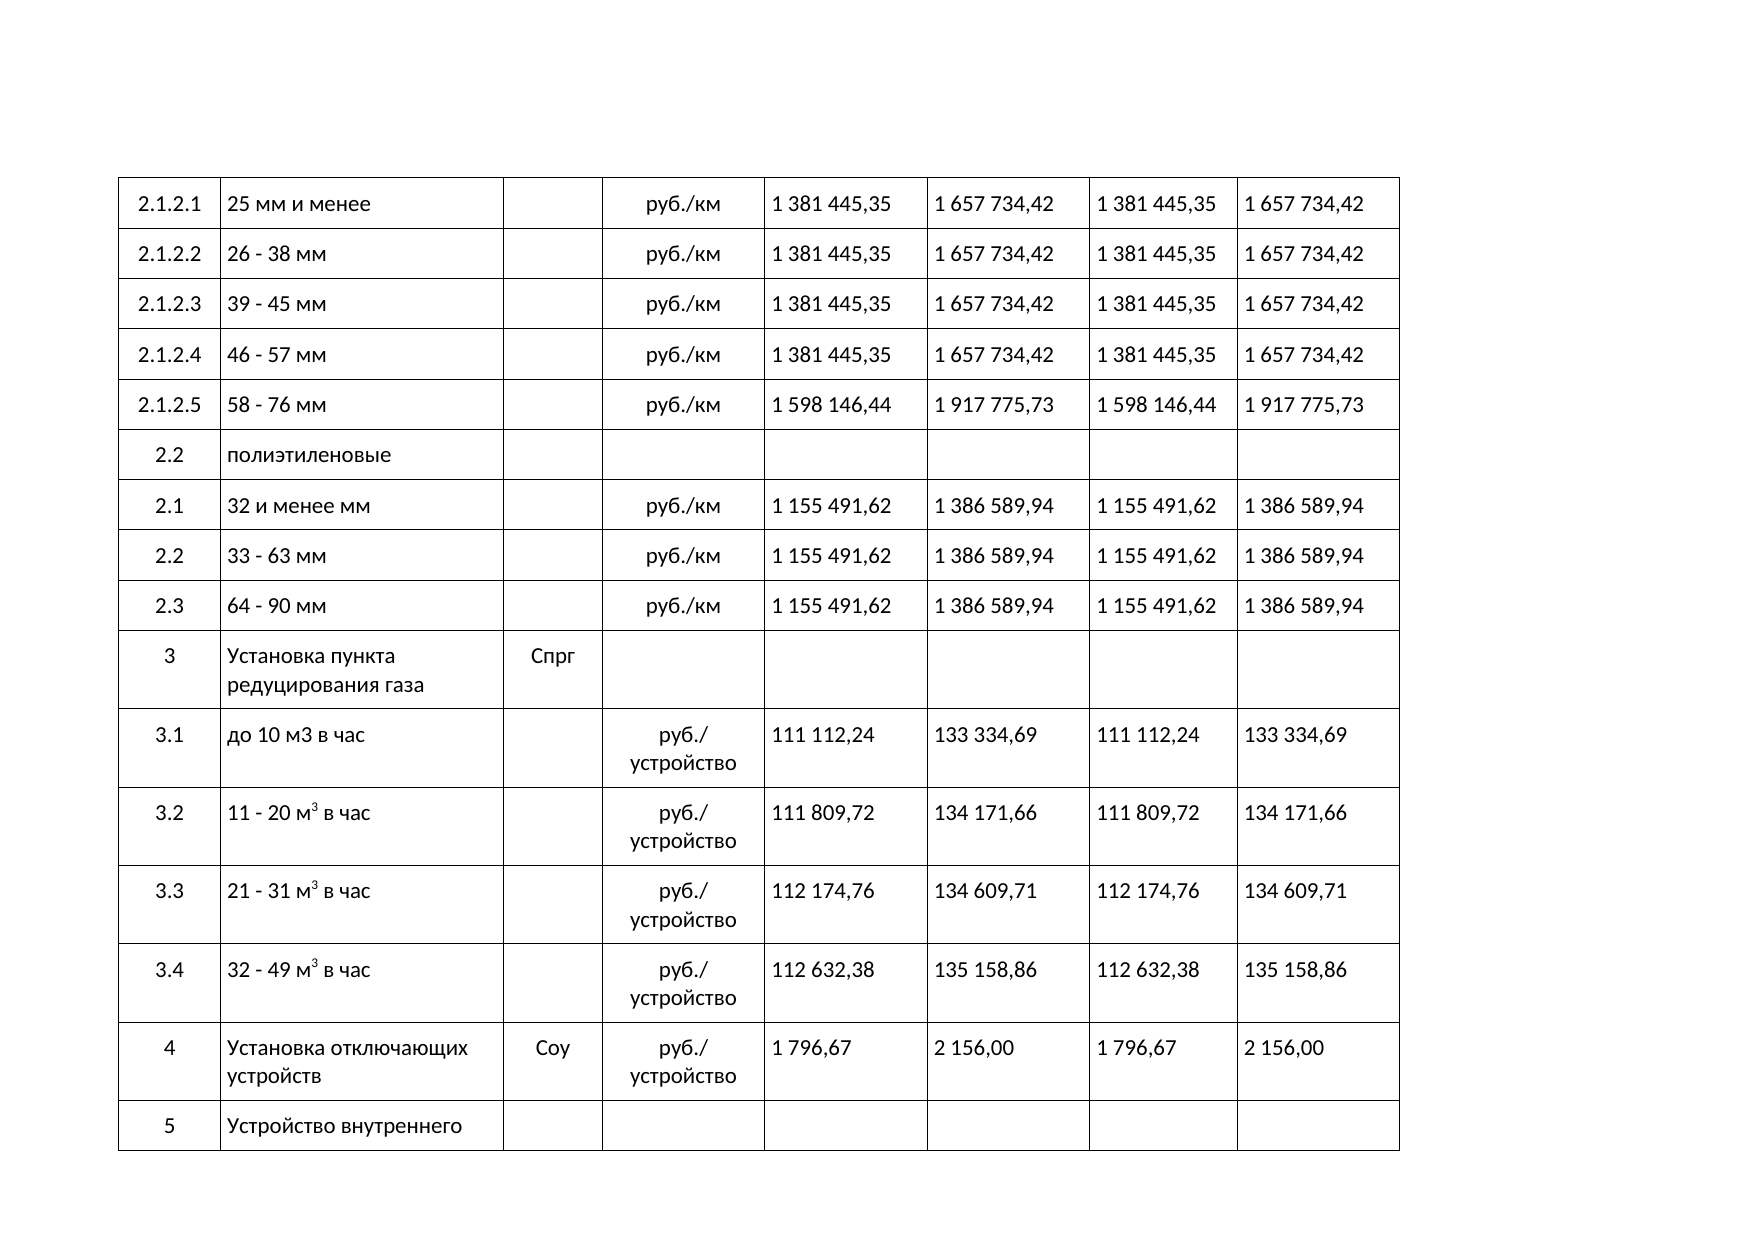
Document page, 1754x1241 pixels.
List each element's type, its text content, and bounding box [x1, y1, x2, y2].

table_cell 1 657 734,42 [928, 178, 1089, 227]
table_cell 64 - 90 мм [221, 581, 503, 630]
table_cell руб./км [603, 380, 764, 429]
table_cell 3.4 [119, 944, 220, 1022]
table_cell 1 155 491,62 [1090, 480, 1237, 529]
table_cell руб./км [603, 229, 764, 278]
table_cell 1 657 734,42 [1238, 229, 1399, 278]
table_cell 1 381 445,35 [765, 279, 927, 328]
table_cell 1 155 491,62 [765, 581, 927, 630]
table_cell 1 386 589,94 [1238, 581, 1399, 630]
table_cell руб./устройство [603, 1023, 764, 1100]
table_cell 2.1.2.4 [119, 329, 220, 378]
table_cell 133 334,69 [928, 709, 1089, 787]
table_cell Установка пункта редуцирования газа [221, 631, 503, 708]
table_cell 2.1.2.3 [119, 279, 220, 328]
table_cell полиэтиленовые [221, 430, 503, 479]
table_cell [1238, 631, 1399, 708]
table_cell [765, 631, 927, 708]
table_cell 1 386 589,94 [928, 480, 1089, 529]
table_cell 1 796,67 [1090, 1023, 1237, 1100]
table_cell 1 598 146,44 [765, 380, 927, 429]
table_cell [221, 1101, 503, 1150]
table_cell 134 171,66 [1238, 788, 1399, 865]
table_cell руб./км [603, 279, 764, 328]
table_cell 112 174,76 [1090, 866, 1237, 943]
table_cell 2 156,00 [1238, 1023, 1399, 1100]
table_cell 32 и менее мм [221, 480, 503, 529]
table_cell 2.1.2.2 [119, 229, 220, 278]
table_cell 1 386 589,94 [1238, 480, 1399, 529]
table_cell [603, 1101, 764, 1150]
table_cell руб./км [603, 480, 764, 529]
table_cell [504, 329, 602, 378]
table_cell до 10 м3 в час [221, 709, 503, 787]
table_cell 1 657 734,42 [928, 279, 1089, 328]
table_cell [765, 430, 927, 479]
table_cell [1090, 631, 1237, 708]
table_cell 134 609,71 [1238, 866, 1399, 943]
table_cell 1 381 445,35 [1090, 329, 1237, 378]
table_cell [1238, 1101, 1399, 1150]
table_cell 135 158,86 [928, 944, 1089, 1022]
table_cell 3 [119, 631, 220, 708]
table_cell 1 381 445,35 [1090, 178, 1237, 227]
table_cell 1 917 775,73 [1238, 380, 1399, 429]
table_cell 135 158,86 [1238, 944, 1399, 1022]
table_cell 112 632,38 [765, 944, 927, 1022]
table_cell 2.3 [119, 581, 220, 630]
table_cell 26 - 38 мм [221, 229, 503, 278]
table_cell руб./устройство [603, 788, 764, 865]
table_cell 1 381 445,35 [765, 229, 927, 278]
table_cell [1090, 1101, 1237, 1150]
table_cell 2 156,00 [928, 1023, 1089, 1100]
table_cell 4 [119, 1023, 220, 1100]
table_cell 1 386 589,94 [928, 530, 1089, 580]
table_cell [603, 631, 764, 708]
table_cell 2.2 [119, 530, 220, 580]
table_cell [504, 480, 602, 529]
table_cell 2.1.2.1 [119, 178, 220, 227]
table_cell Установка отключающих устройств [221, 1023, 503, 1100]
table_cell 1 386 589,94 [928, 581, 1089, 630]
table_cell 1 155 491,62 [765, 530, 927, 580]
table_cell [1238, 430, 1399, 479]
table_cell 1 598 146,44 [1090, 380, 1237, 429]
table_cell 111 809,72 [1090, 788, 1237, 865]
table_cell [504, 380, 602, 429]
table_cell 112 174,76 [765, 866, 927, 943]
table_cell [504, 944, 602, 1022]
table_cell 134 609,71 [928, 866, 1089, 943]
table_cell 1 657 734,42 [1238, 178, 1399, 227]
table_cell Соу [504, 1023, 602, 1100]
table_cell руб./устройство [603, 866, 764, 943]
table_cell [504, 709, 602, 787]
table_cell 2.1.2.5 [119, 380, 220, 429]
table_cell [928, 1101, 1089, 1150]
table_cell Спрг [504, 631, 602, 708]
table_cell 1 917 775,73 [928, 380, 1089, 429]
table_cell 1 155 491,62 [1090, 530, 1237, 580]
table_cell 1 657 734,42 [1238, 279, 1399, 328]
table_cell 11 - 20 м3 в час [221, 788, 503, 865]
table_cell 111 112,24 [1090, 709, 1237, 787]
table_cell 25 мм и менее [221, 178, 503, 227]
table_cell 111 112,24 [765, 709, 927, 787]
table_cell 134 171,66 [928, 788, 1089, 865]
table_cell 111 809,72 [765, 788, 927, 865]
table_cell 1 155 491,62 [765, 480, 927, 529]
table_cell 2.2 [119, 430, 220, 479]
table_cell 58 - 76 мм [221, 380, 503, 429]
table_cell 46 - 57 мм [221, 329, 503, 378]
table_cell [504, 866, 602, 943]
table_cell 1 381 445,35 [765, 178, 927, 227]
table_cell 133 334,69 [1238, 709, 1399, 787]
table_cell [1090, 430, 1237, 479]
table_cell 1 657 734,42 [1238, 329, 1399, 378]
table_cell 33 - 63 мм [221, 530, 503, 580]
table_cell [765, 1101, 927, 1150]
table_cell [928, 430, 1089, 479]
table_cell руб./км [603, 178, 764, 227]
table_cell [504, 178, 602, 227]
table_cell руб./км [603, 530, 764, 580]
table_cell руб./км [603, 581, 764, 630]
table_cell [504, 788, 602, 865]
table_cell 1 381 445,35 [1090, 229, 1237, 278]
table_cell 3.2 [119, 788, 220, 865]
table_cell руб./устройство [603, 709, 764, 787]
table_cell [928, 631, 1089, 708]
table_cell [504, 279, 602, 328]
table_cell 21 - 31 м3 в час [221, 866, 503, 943]
table_cell 1 796,67 [765, 1023, 927, 1100]
table_cell 112 632,38 [1090, 944, 1237, 1022]
table_cell 2.1 [119, 480, 220, 529]
table_cell руб./км [603, 329, 764, 378]
table_cell 1 657 734,42 [928, 229, 1089, 278]
table_cell 3.3 [119, 866, 220, 943]
table_cell [504, 530, 602, 580]
table_cell [504, 581, 602, 630]
table_cell 1 381 445,35 [765, 329, 927, 378]
table_cell 1 386 589,94 [1238, 530, 1399, 580]
table_cell [603, 430, 764, 479]
table_cell 1 657 734,42 [928, 329, 1089, 378]
table_cell руб./устройство [603, 944, 764, 1022]
table_cell [504, 430, 602, 479]
table_cell 5 [119, 1101, 220, 1150]
table_cell [504, 1101, 602, 1150]
table_cell 32 - 49 м3 в час [221, 944, 503, 1022]
table_cell [504, 229, 602, 278]
table_cell 3.1 [119, 709, 220, 787]
table_cell 1 155 491,62 [1090, 581, 1237, 630]
table_cell 39 - 45 мм [221, 279, 503, 328]
table_cell 1 381 445,35 [1090, 279, 1237, 328]
